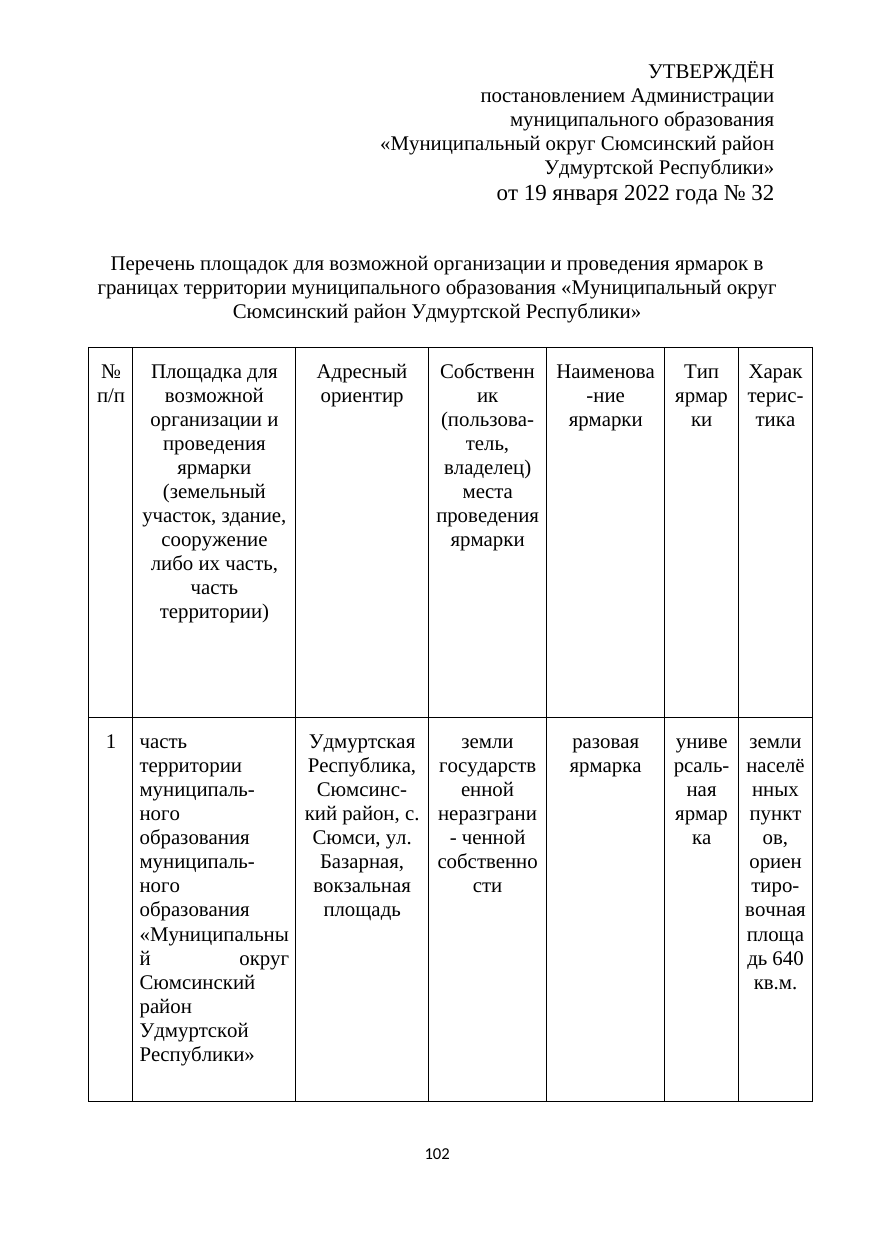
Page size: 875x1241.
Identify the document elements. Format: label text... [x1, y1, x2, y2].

text Перечень площадок для возможной организации и проведения ярмарок в границах территории муниципального образования «Муниципальный округ Сюмсинский район Удмуртской Республики» [89, 251, 785, 323]
table_header Тип ярмарки [665, 348, 738, 717]
table_header № п/п [89, 348, 132, 717]
table_cell 1 [89, 718, 132, 1101]
table_cell Удмуртская Республика, Сюмсинс-кий район, с. Сюмси, ул. Базарная, вокзальная площадь [296, 718, 428, 1101]
table_cell земли государственной неразграни- ченной собственности [429, 718, 546, 1101]
table_header Характерис-тика [739, 348, 812, 717]
table_header УТВЕРЖДЁН постановлением Администрации муниципального образования «Муниципальный округ Сюмсинский район Удмуртской Республики» от 19 января 2022 года № 32 [335, 59, 785, 227]
table_cell земли населённых пунктов, ориентиро-вочная площадь 640 кв.м. [739, 718, 812, 1101]
table_header Собственник (пользова-тель, владелец) места проведения ярмарки [429, 348, 546, 717]
table_header Адресный ориентир [296, 348, 428, 717]
table_cell разовая ярмарка [547, 718, 664, 1101]
table_header Наименова-ние ярмарки [547, 348, 664, 717]
table_cell универсаль- ная ярмарка [665, 718, 738, 1101]
table_header Площадка для возможной организации и проведения ярмарки (земельный участок, здание, сооружение либо их часть, часть территории) [133, 348, 295, 717]
table_cell часть территории муниципаль- ного образования муниципаль- ного образования «Муниципальный округ Сюмсинский район Удмуртской Республики» [133, 718, 295, 1101]
